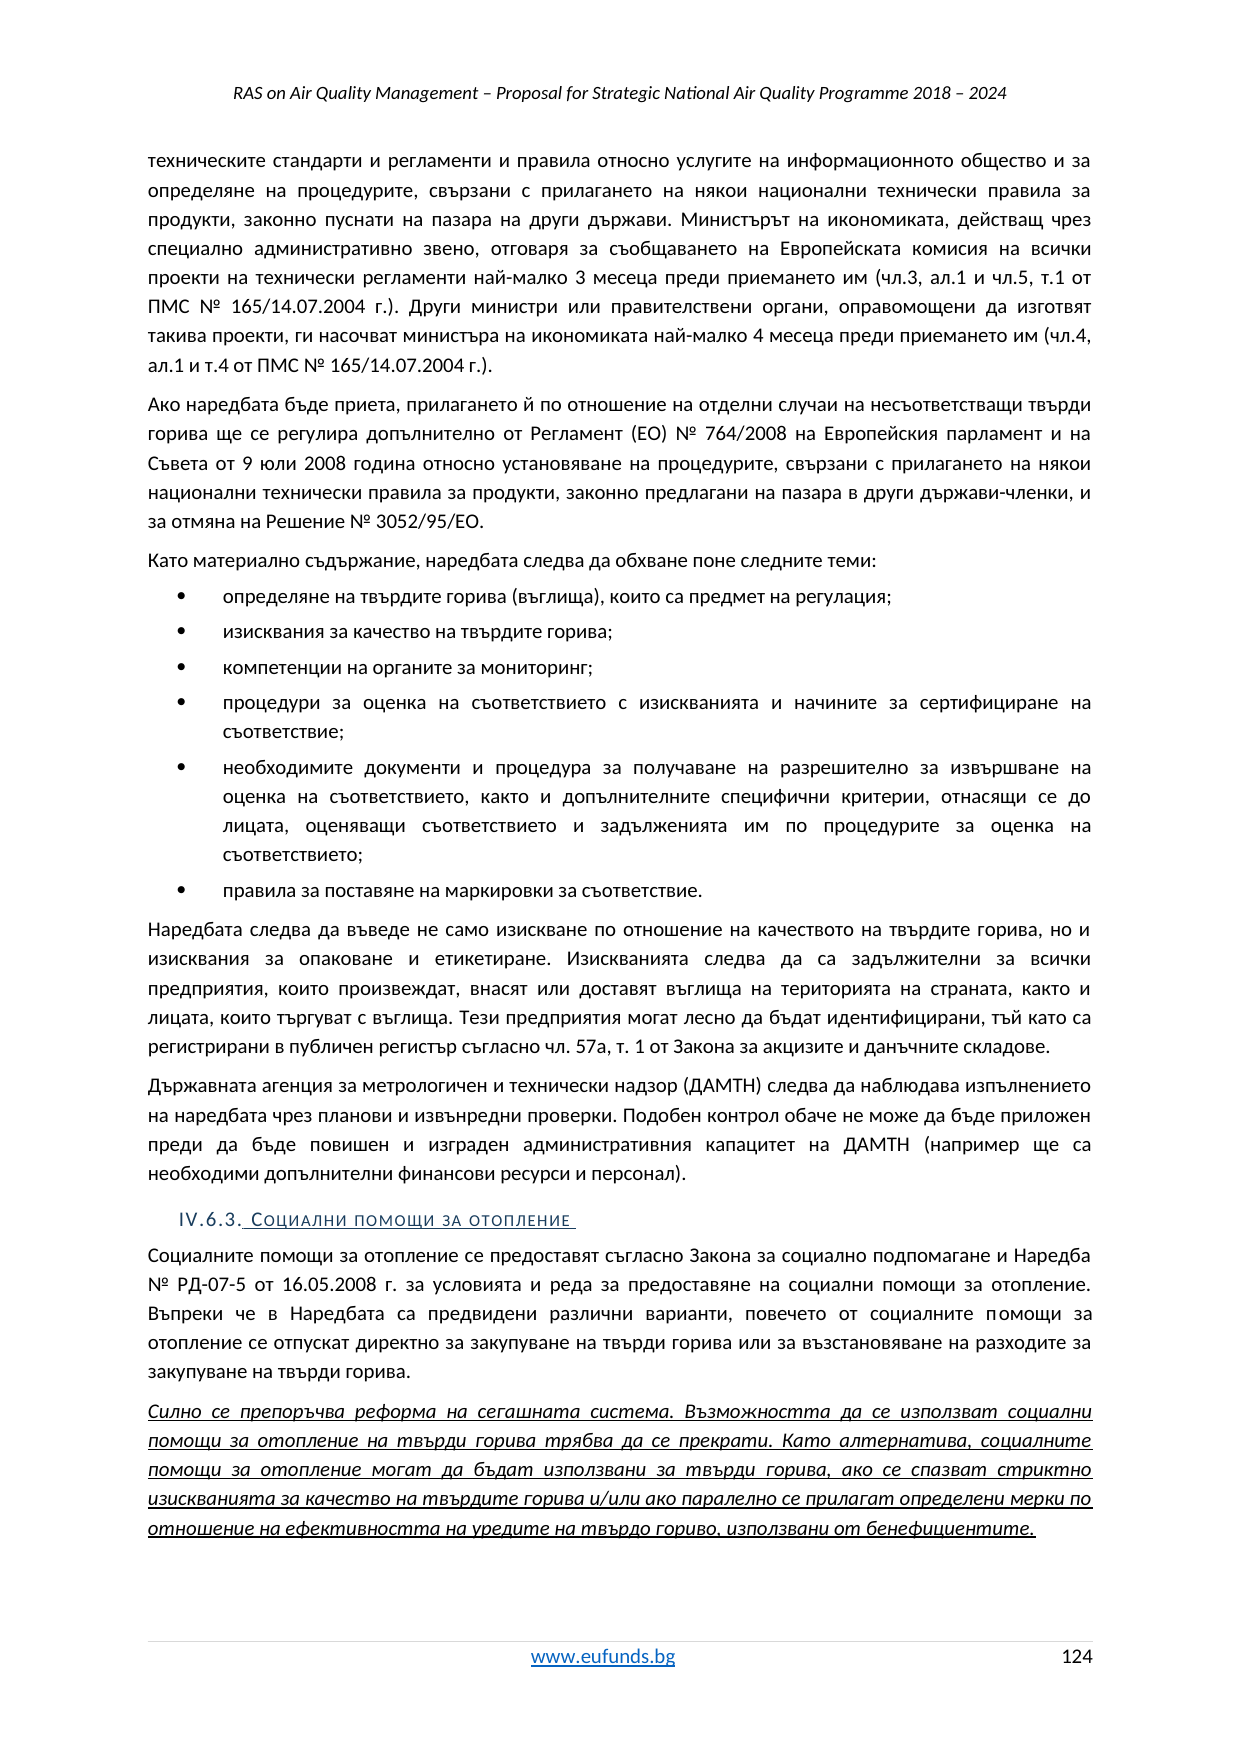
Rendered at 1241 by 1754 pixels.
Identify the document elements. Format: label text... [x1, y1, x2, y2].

list процедури за оценка на съответствието с изискванията и начините за сертифициране на съответствие; [178, 689, 1093, 744]
list необходимите документи и процедура за получаване на разрешително за извършване на оценка на съответствието, както и допълнителните специфични критерии, отнасящи се до лицата, оценяващи съответствието и задълженията им по процедурите за оценка на съответствието; [178, 754, 1093, 867]
list определяне на твърдите горива (въглища), които са предмет на регулация; [178, 583, 1093, 608]
text Ако наредбата бъде приета, прилагането й по отношение на отделни случаи на несъответстващи твърди горива ще се регулира допълнително от Регламент (ЕО) № 764/2008 на Европейския парламент и на Съвета от 9 юли 2008 година относно установяване на процедурите, свързани с прилагането на някои национални технически правила за продукти, законно предлагани на пазара в други държави-членки, и за отмяна на Решение № 3052/95/ЕО. [148, 391, 1093, 533]
list компетенции на органите за мониторинг; [178, 654, 1093, 679]
text Силно се препоръчва реформа на сегашната система. Възможността да се използват социални помощи за отопление на твърди горива трябва да се прекрати. Като алтернатива, социалните помощи за отопление могат да бъдат използвани за твърди горива, ако се спазват стриктно изискванията за качество на твърдите горива и/или ако паралелно се прилагат определени мерки по отношение на ефективността на уредите на твърдо гориво, използвани от бенефициентите. [148, 1509, 1093, 1540]
text Държавната агенция за метрологичен и технически надзор (ДАМТН) следва да наблюдава изпълнението на наредбата чрез планови и извънредни проверки. Подобен контрол обаче не може да бъде приложен преди да бъде повишен и изграден административния капацитет на ДАМТН (например ще са необходими допълнителни финансови ресурси и персонал). [148, 1073, 1093, 1186]
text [148, 148, 1093, 377]
list изисквания за качество на твърдите горива; [178, 618, 1093, 644]
list правила за поставяне на маркировки за съответствие. [178, 877, 1093, 902]
text Наредбата следва да въведе не само изискване по отношение на качеството на твърдите горива, но и изисквания за опаковане и етикетиране. Изискванията следва да са задължителни за всички предприятия, които произвеждат, внасят или доставят въглища на територията на страната, както и лицата, които търгуват с въглища. Тези предприятия могат лесно да бъдат идентифицирани, тъй като са регистрирани в публичен регистър съгласно чл. 57а, т. 1 от Закона за акцизите и данъчните складове. [148, 916, 1093, 1058]
list Социални помощи за отопление [242, 1206, 1093, 1231]
text Като материално съдържание, наредбата следва да обхване поне следните теми: [148, 548, 1093, 573]
text Социалните помощи за отопление се предоставят съгласно Закона за социално подпомагане и Наредба № РД-07-5 от 16.05.2008 г. за условията и реда за предоставяне на социални помощи за отопление. Въпреки че в Наредбата са предвидени различни варианти, повечето от социалните помощи за отопление се отпускат директно за закупуване на твърди горива или за възстановяване на разходите за закупуване на твърди горива. [148, 1242, 1093, 1384]
